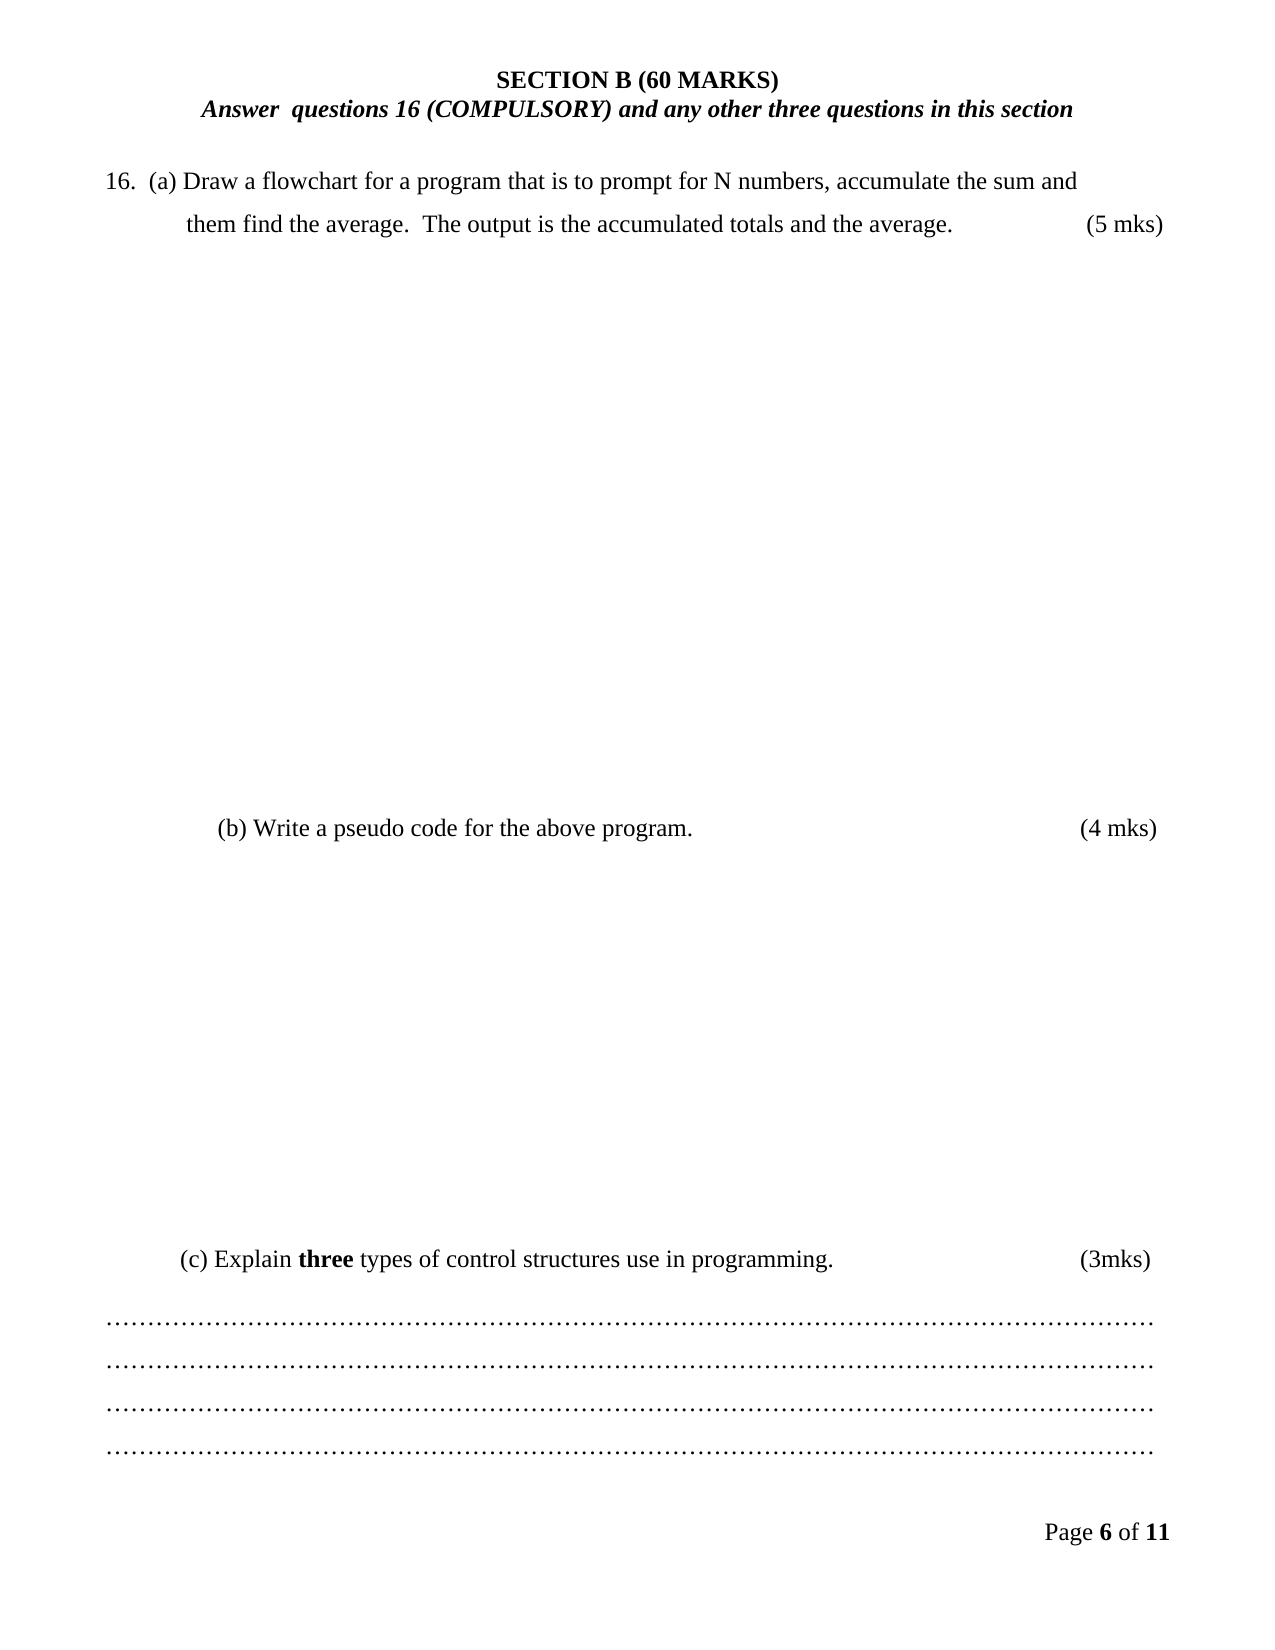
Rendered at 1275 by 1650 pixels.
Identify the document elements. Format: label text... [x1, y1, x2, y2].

text ……………………………………………………………………………………………………………………………………………………………………………………………………………………………… [105, 1302, 1170, 1374]
text (b) Write a pseudo code for the above program. (4 mks) [105, 813, 1170, 842]
text Answer questions 16 (compulsory) and any other three questions in this section [105, 94, 1170, 123]
text them find the average. The output is the accumulated totals and the average. (5 mks) [105, 209, 1170, 238]
text SECTION B (60 MARKS) [105, 66, 1170, 94]
text ……………………………………………………………………………………………………………………………………………………………………………………………………………………………… [105, 1388, 1170, 1460]
text (c) Explain three types of control structures use in programming. (3mks) [105, 1244, 1170, 1273]
text 16. (a) Draw a flowchart for a program that is to prompt for N numbers, accumulate the sum and [105, 166, 1170, 195]
